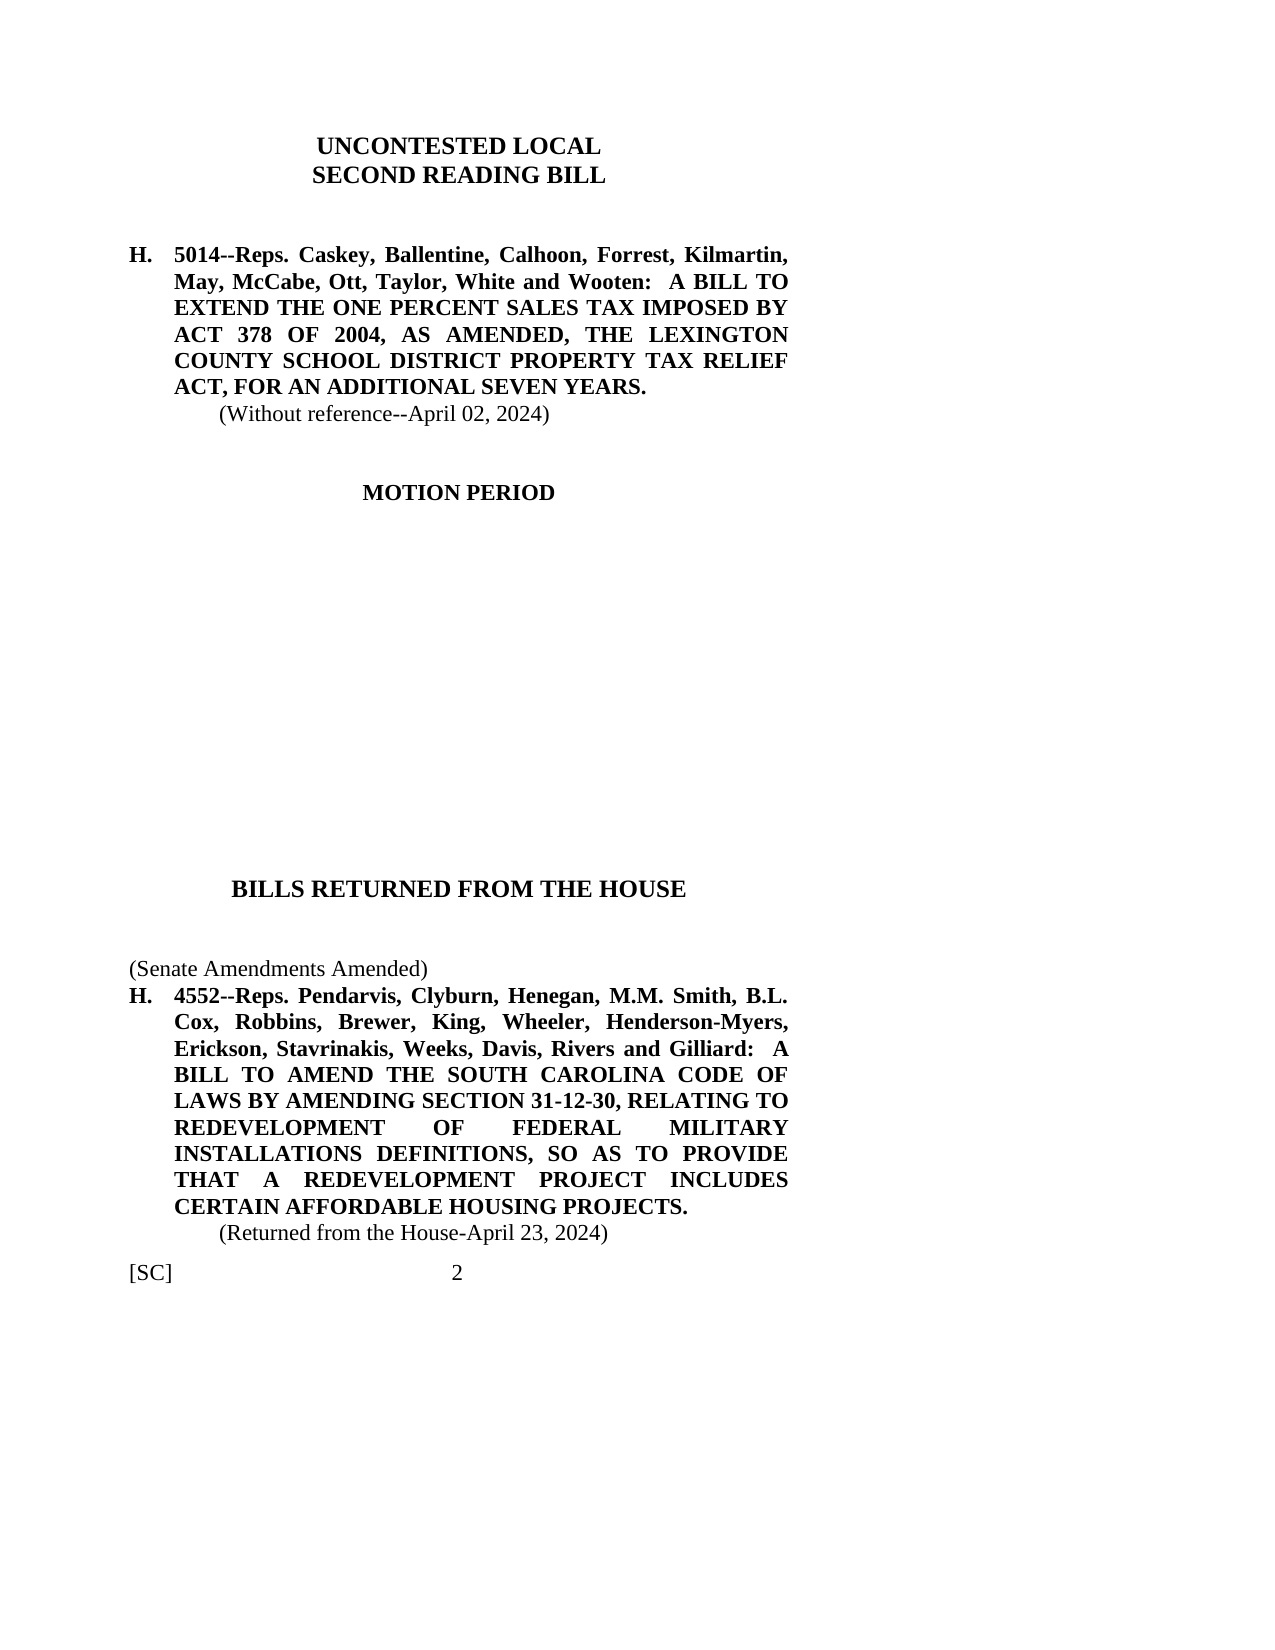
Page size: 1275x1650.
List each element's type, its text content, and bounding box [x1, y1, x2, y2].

text (Returned from the House-April 23, 2024) [219, 1219, 789, 1245]
text (Without reference--April 02, 2024) [219, 400, 789, 426]
text H. 4552--Reps. Pendarvis, Clyburn, Henegan, M.M. Smith, B.L. Cox, Robbins, Brewer, King, Wheeler, Henderson-Myers, Erickson, Stavrinakis, Weeks, Davis, Rivers and Gilliard: A BILL TO AMEND THE SOUTH CAROLINA CODE OF LAWS BY AMENDING SECTION 31‑12‑30, RELATING TO REDEVELOPMENT OF FEDERAL MILITARY INSTALLATIONS DEFINITIONS, SO AS TO PROVIDE THAT A REDEVELOPMENT PROJECT INCLUDES CERTAIN AFFORDABLE HOUSING PROJECTS. [129, 982, 789, 1219]
text H. 5014--Reps. Caskey, Ballentine, Calhoon, Forrest, Kilmartin, May, McCabe, Ott, Taylor, White and Wooten: A BILL TO EXTEND THE ONE PERCENT SALES TAX IMPOSED BY ACT 378 OF 2004, AS AMENDED, THE LEXINGTON COUNTY SCHOOL DISTRICT PROPERTY TAX RELIEF ACT, FOR AN ADDITIONAL SEVEN YEARS. [129, 242, 789, 400]
text MOTION PERIOD [129, 479, 789, 505]
text BILLS RETURNED FROM THE HOUSE [129, 874, 789, 903]
text (Senate Amendments Amended) [129, 956, 789, 982]
text SECOND READING BILL [129, 160, 789, 189]
text UNCONTESTED LOCAL [129, 131, 789, 160]
